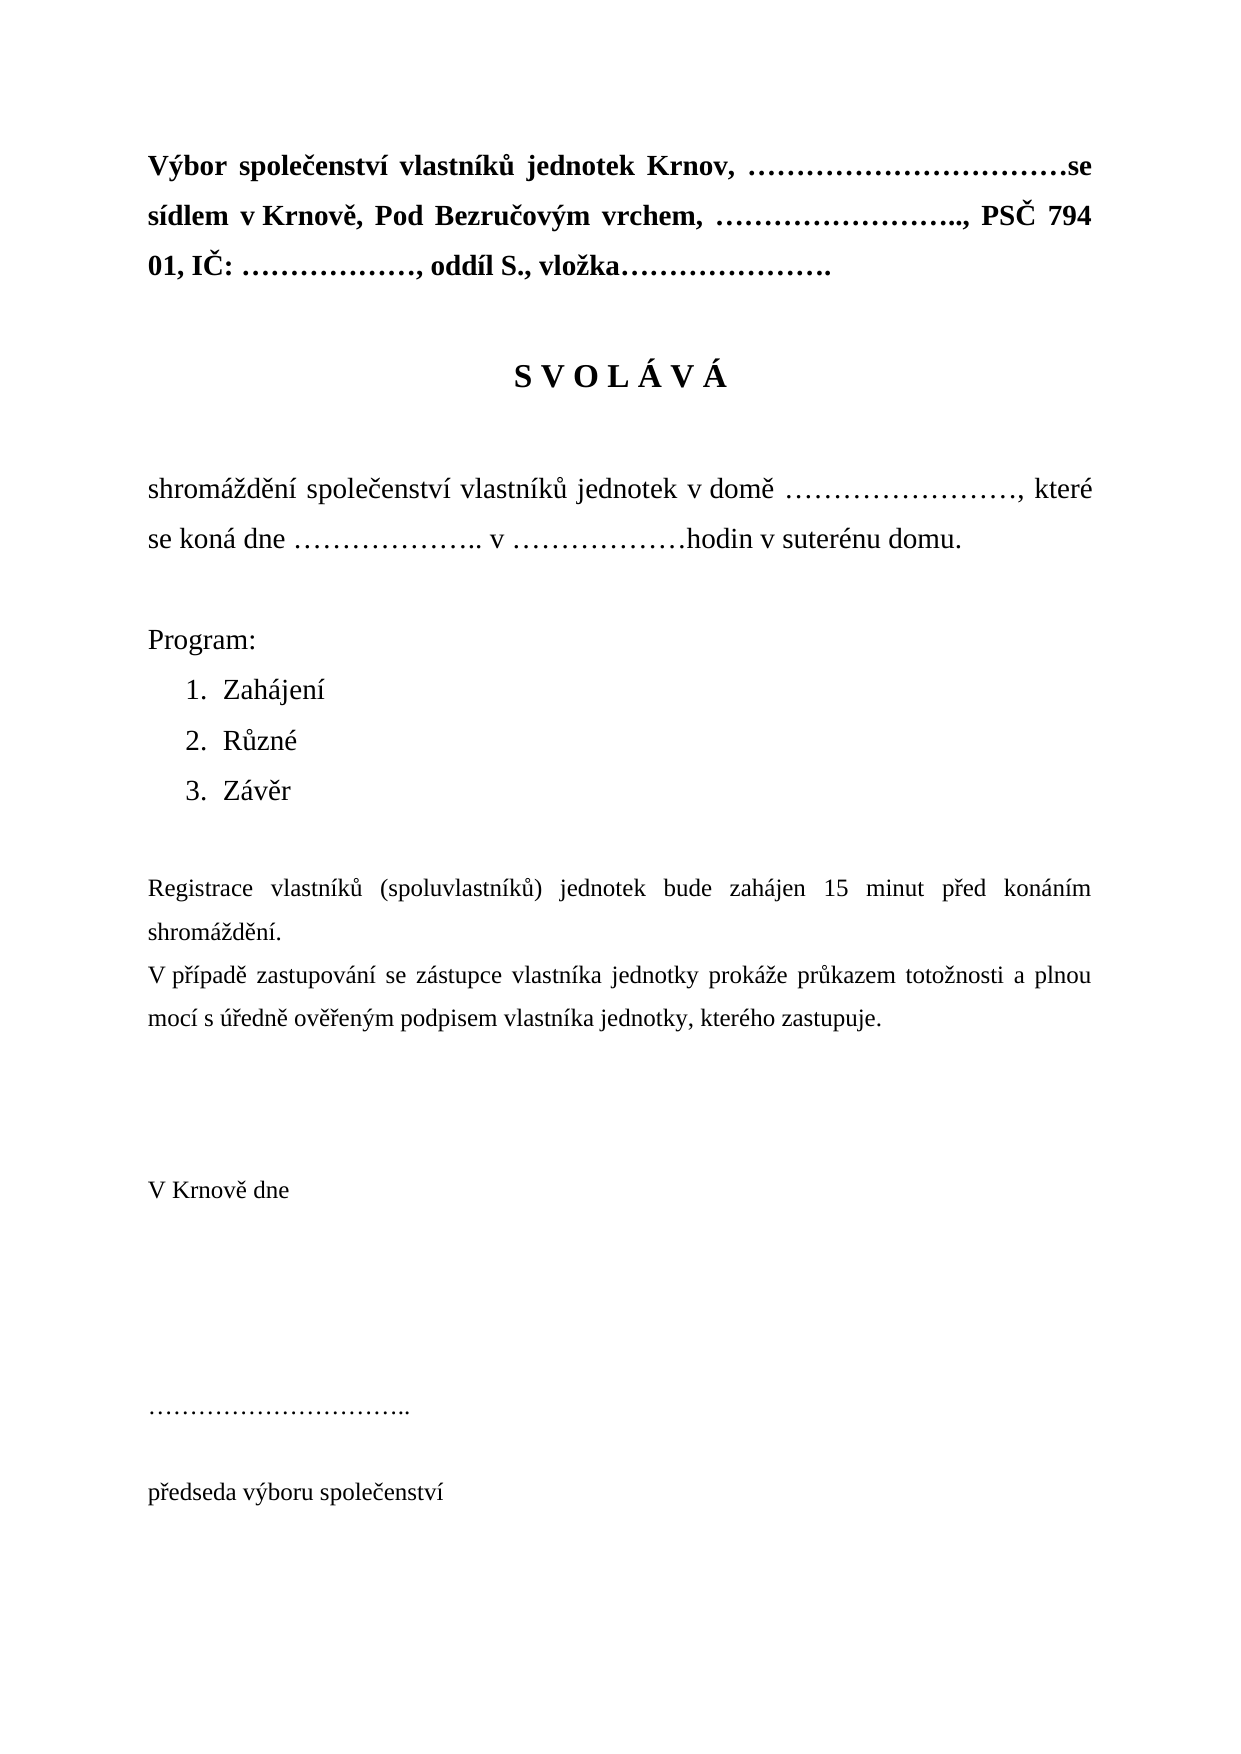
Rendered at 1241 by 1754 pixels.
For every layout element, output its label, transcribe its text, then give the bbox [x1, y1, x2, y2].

text V případě zastupování se zástupce vlastníka jednotky prokáže průkazem totožnosti a plnou mocí s úředně ověřeným podpisem vlastníka jednotky, kterého zastupuje. [148, 960, 1093, 1032]
text V Krnově dne [148, 1175, 1093, 1204]
text předseda výboru společenství [148, 1477, 1093, 1506]
text Výbor společenství vlastníků jednotek Krnov, ……………………………se sídlem v Krnově, Pod Bezručovým vrchem, …………………….., PSČ 794 01, IČ: ………………, oddíl S., vložka…………………. [148, 148, 1093, 282]
list Zahájení [185, 672, 1093, 706]
text Registrace vlastníků (spoluvlastníků) jednotek bude zahájen 15 minut před konáním shromáždění. [148, 873, 1093, 945]
text ………………………….. [148, 1391, 1093, 1420]
text S V O L Á V Á [148, 356, 1093, 394]
text shromáždění společenství vlastníků jednotek v domě ……………………, které se koná dne ……………….. v ………………hodin v suterénu domu. [148, 471, 1093, 555]
list Různé [185, 723, 1093, 756]
text Program: [148, 622, 1093, 656]
list Závěr [185, 773, 1093, 806]
